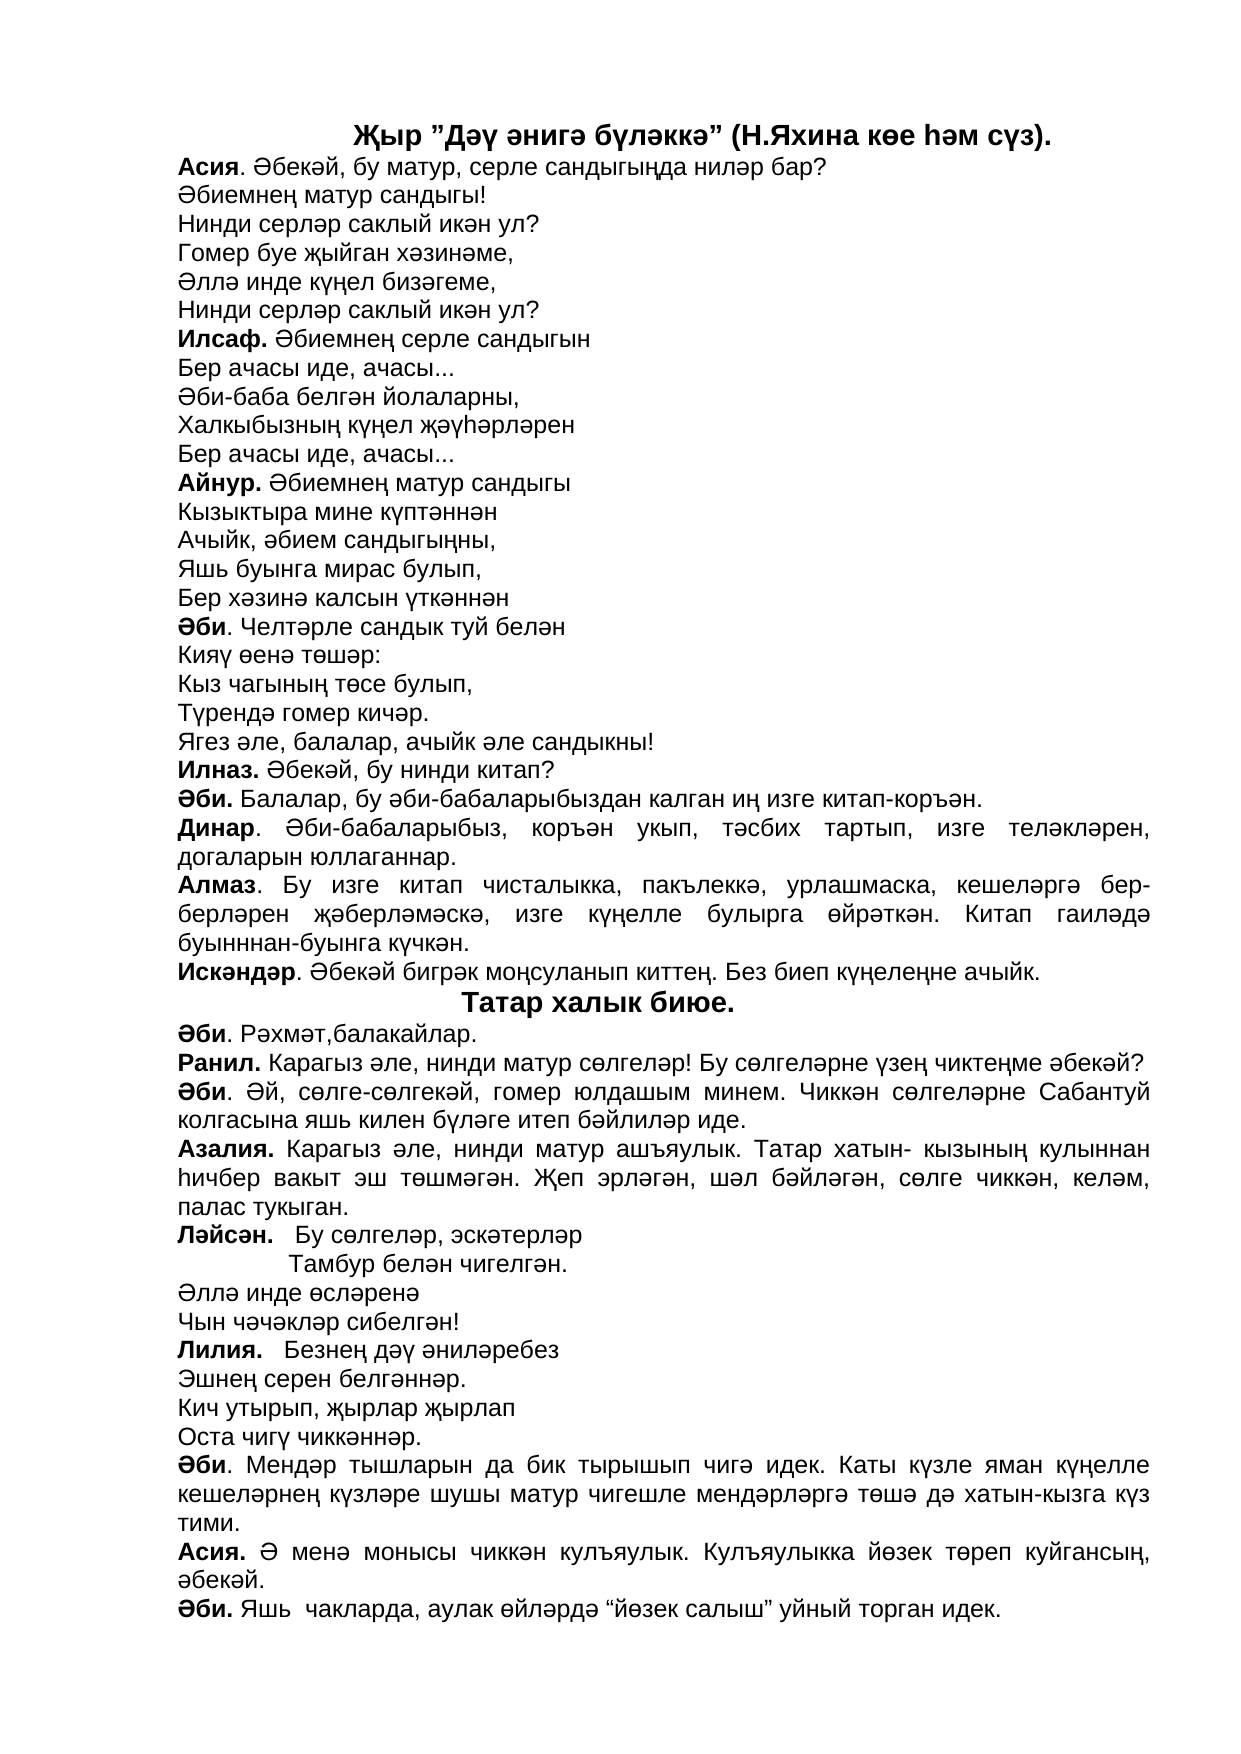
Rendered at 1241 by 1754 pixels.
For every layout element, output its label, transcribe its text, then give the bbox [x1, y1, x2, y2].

text Әбиемнең матур сандыгы! [177, 180, 1152, 209]
text Түрендә гомер кичәр. [177, 698, 1152, 727]
text Асия. Әбекәй, бу матур, серле сандыгыңда ниләр бар? [177, 152, 1152, 180]
text Илсаф. Әбиемнең серле сандыгын [177, 324, 1152, 353]
text Әллә инде өсләренә [177, 1278, 1152, 1306]
text Кич утырып, җырлар җырлап [177, 1393, 1152, 1421]
text Динар. Әби-бабаларыбыз, коръән укып, тәсбих тартып, изге теләкләрен, догаларын юллаганнар. [177, 813, 1152, 870]
text Әби. Рәхмәт,балакайлар. [177, 1019, 1152, 1048]
text Ранил. Карагыз әле, нинди матур сөлгеләр! Бу сөлгеләрне үзең чиктеңме әбекәй? [177, 1048, 1152, 1076]
text Гомер буе җыйган хәзинәме, [177, 238, 1152, 267]
text Бер ачасы иде, ачасы... [177, 353, 1152, 382]
text Әллә инде күңел бизәгеме, [177, 267, 1152, 295]
text Әби. Әй, сөлге-сөлгекәй, гомер юлдашым минем. Чиккән сөлгеләрне Сабантуй колгасына яшь килен бүләге итеп бәйлиләр иде. [177, 1076, 1152, 1134]
text Кияү өенә төшәр: [177, 640, 1152, 669]
text Бер ачасы иде, ачасы... [177, 439, 1152, 468]
text Әби. Балалар, бу әби-бабаларыбыздан калган иң изге китап-коръән. [177, 784, 1152, 813]
text Яшь буынга мирас булып, [177, 554, 1152, 583]
text Ләйсән. Бу сөлгеләр, эскәтерләр [177, 1220, 1152, 1249]
text Асия. Ә менә монысы чиккән кулъяулык. Кулъяулыкка йөзек төреп куйгансың, әбекәй. [177, 1536, 1152, 1594]
text Җыр ”Дәү әнигә бүләккә” (Н.Яхина көе һәм сүз). [177, 118, 1152, 152]
text Нинди серләр саклый икән ул? [177, 209, 1152, 238]
text Ачыйк, әбием сандыгыңны, [177, 525, 1152, 554]
text Эшнең серен белгәннәр. [177, 1364, 1152, 1393]
text Бер хәзинә калсын үткәннән [177, 583, 1152, 612]
text Кызыктыра мине күптәннән [177, 497, 1152, 525]
text Әби-баба белгән йолаларны, [177, 382, 1152, 410]
text Лилия. Безнең дәү әниләребез [177, 1335, 1152, 1364]
text Әби. Мендәр тышларын да бик тырышып чигә идек. Каты күзле яман күңелле кешеләрнең күзләре шушы матур чигешле мендәрләргә төшә дә хатын-кызга күз тими. [177, 1450, 1152, 1536]
text Әби. Челтәрле сандык туй белән [177, 612, 1152, 640]
text Кыз чагының төсе булып, [177, 669, 1152, 698]
text Оста чигү чиккәннәр. [177, 1421, 1152, 1450]
text Татар халык биюе. [177, 985, 1152, 1019]
text Нинди серләр саклый икән ул? [177, 295, 1152, 324]
text Тамбур белән чигелгән. [177, 1249, 1152, 1278]
text Алмаз. Бу изге китап чисталыкка, пакълеккә, урлашмаска, кешеләргә бер-берләрен җәберләмәскә, изге күңелле булырга өйрәткән. Китап гаиләдә буынннан-буынга күчкән. [177, 870, 1152, 957]
text Ягез әле, балалар, ачыйк әле сандыкны! [177, 727, 1152, 755]
text Халкыбызның күңел җәүһәрләрен [177, 410, 1152, 439]
text Илназ. Әбекәй, бу нинди китап? [177, 755, 1152, 784]
text Айнур. Әбиемнең матур сандыгы [177, 468, 1152, 497]
text Әби. Яшь чакларда, аулак өйләрдә “йөзек салыш” уйный торган идек. [177, 1594, 1152, 1623]
text Искәндәр. Әбекәй бигрәк моңсуланып киттең. Без биеп күңелеңне ачыйк. [177, 957, 1152, 985]
text Чын чәчәкләр сибелгән! [177, 1306, 1152, 1335]
text Азалия. Карагыз әле, нинди матур ашъяулык. Татар хатын- кызының кулыннан һичбер вакыт эш төшмәгән. Җеп эрләгән, шәл бәйләгән, сөлге чиккән, келәм, палас тукыган. [177, 1134, 1152, 1220]
